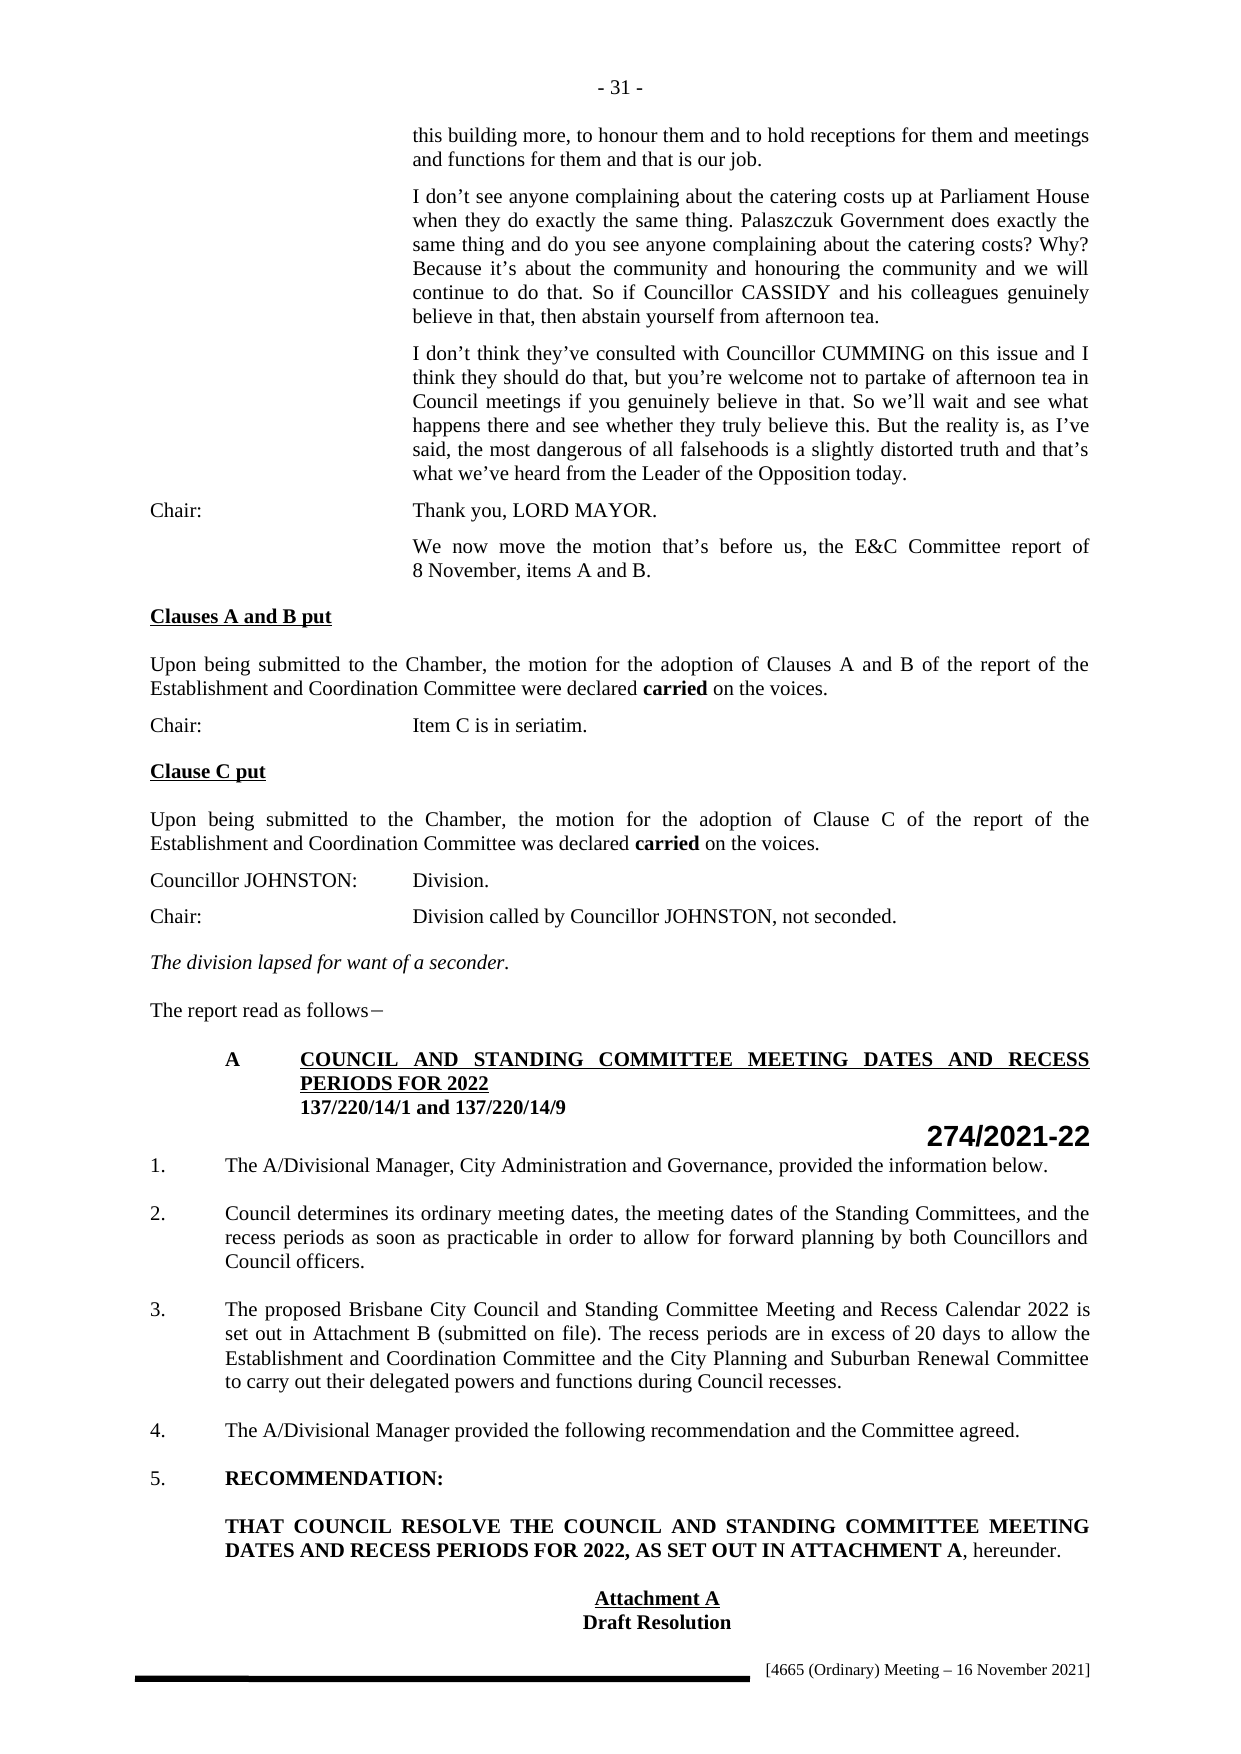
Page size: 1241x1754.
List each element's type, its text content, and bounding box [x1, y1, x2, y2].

text 274/2021-22 [150, 1119, 1090, 1153]
text We now move the motion that’s before us, the E&C Committee report of 8 November, items A and B. [412, 534, 1090, 582]
text Clauses A and B put [150, 604, 1090, 628]
text The division lapsed for want of a seconder. [150, 950, 1090, 974]
text 2. Council determines its ordinary meeting dates, the meeting dates of the Standing Committees, and the recess periods as soon as practicable in order to allow for forward planning by both Councillors and Council officers. [150, 1201, 1090, 1273]
text Chair: Item C is in seriatim. [150, 713, 1090, 737]
text 5. RECOMMENDATION: [150, 1466, 1090, 1490]
text THAT COUNCIL RESOLVE THE COUNCIL AND STANDING COMMITTEE MEETING DATES AND RECESS PERIODS FOR 2022, AS SET OUT IN ATTACHMENT A, hereunder. [225, 1514, 1090, 1562]
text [150, 123, 1090, 171]
text The report read as follows [150, 998, 1090, 1022]
subtitle A COUNCIL AND STANDING COMMITTEE MEETING DATES AND RECESS PERIODS FOR 2022 [225, 1047, 1090, 1095]
text 3. The proposed Brisbane City Council and Standing Committee Meeting and Recess Calendar 2022 is set out in Attachment B (submitted on file). The recess periods are in excess of 20 days to allow the Establishment and Coordination Committee and the City Planning and Suburban Renewal Committee to carry out their delegated powers and functions during Council recesses. [150, 1297, 1090, 1393]
text Chair: Division called by Councillor JOHNSTON, not seconded. [150, 904, 1090, 928]
text Councillor JOHNSTON: Division. [150, 867, 1090, 892]
text Upon being submitted to the Chamber, the motion for the adoption of Clauses A and B of the report of the Establishment and Coordination Committee were declared carried on the voices. [150, 652, 1090, 700]
text 4. The A/Divisional Manager provided the following recommendation and the Committee agreed. [150, 1418, 1090, 1442]
text 137/220/14/1 and 137/220/14/9 [150, 1095, 1090, 1119]
text I don’t see anyone complaining about the catering costs up at Parliament House when they do exactly the same thing. Palaszczuk Government does exactly the same thing and do you see anyone complaining about the catering costs? Why? Because it’s about the community and honouring the community and we will continue to do that. So if Councillor CASSIDY and his colleagues genuinely believe in that, then abstain yourself from afternoon tea. [150, 184, 1090, 328]
text Clause C put [150, 759, 1090, 783]
text I don’t think they’ve consulted with Councillor CUMMING on this issue and I think they should do that, but you’re welcome not to partake of afternoon tea in Council meetings if you genuinely believe in that. So we’ll wait and see what happens there and see whether they truly believe this. But the reality is, as I’ve said, the most dangerous of all falsehoods is a slightly distorted truth and that’s what we’ve heard from the Leader of the Opposition today. [150, 341, 1090, 485]
text Chair: Thank you, LORD MAYOR. [150, 497, 1090, 522]
text Attachment A Draft Resolution [224, 1586, 1090, 1634]
text Upon being submitted to the Chamber, the motion for the adoption of Clause C of the report of the Establishment and Coordination Committee was declared carried on the voices. [150, 807, 1090, 855]
text 1. The A/Divisional Manager, City Administration and Governance, provided the information below. [150, 1153, 1090, 1177]
